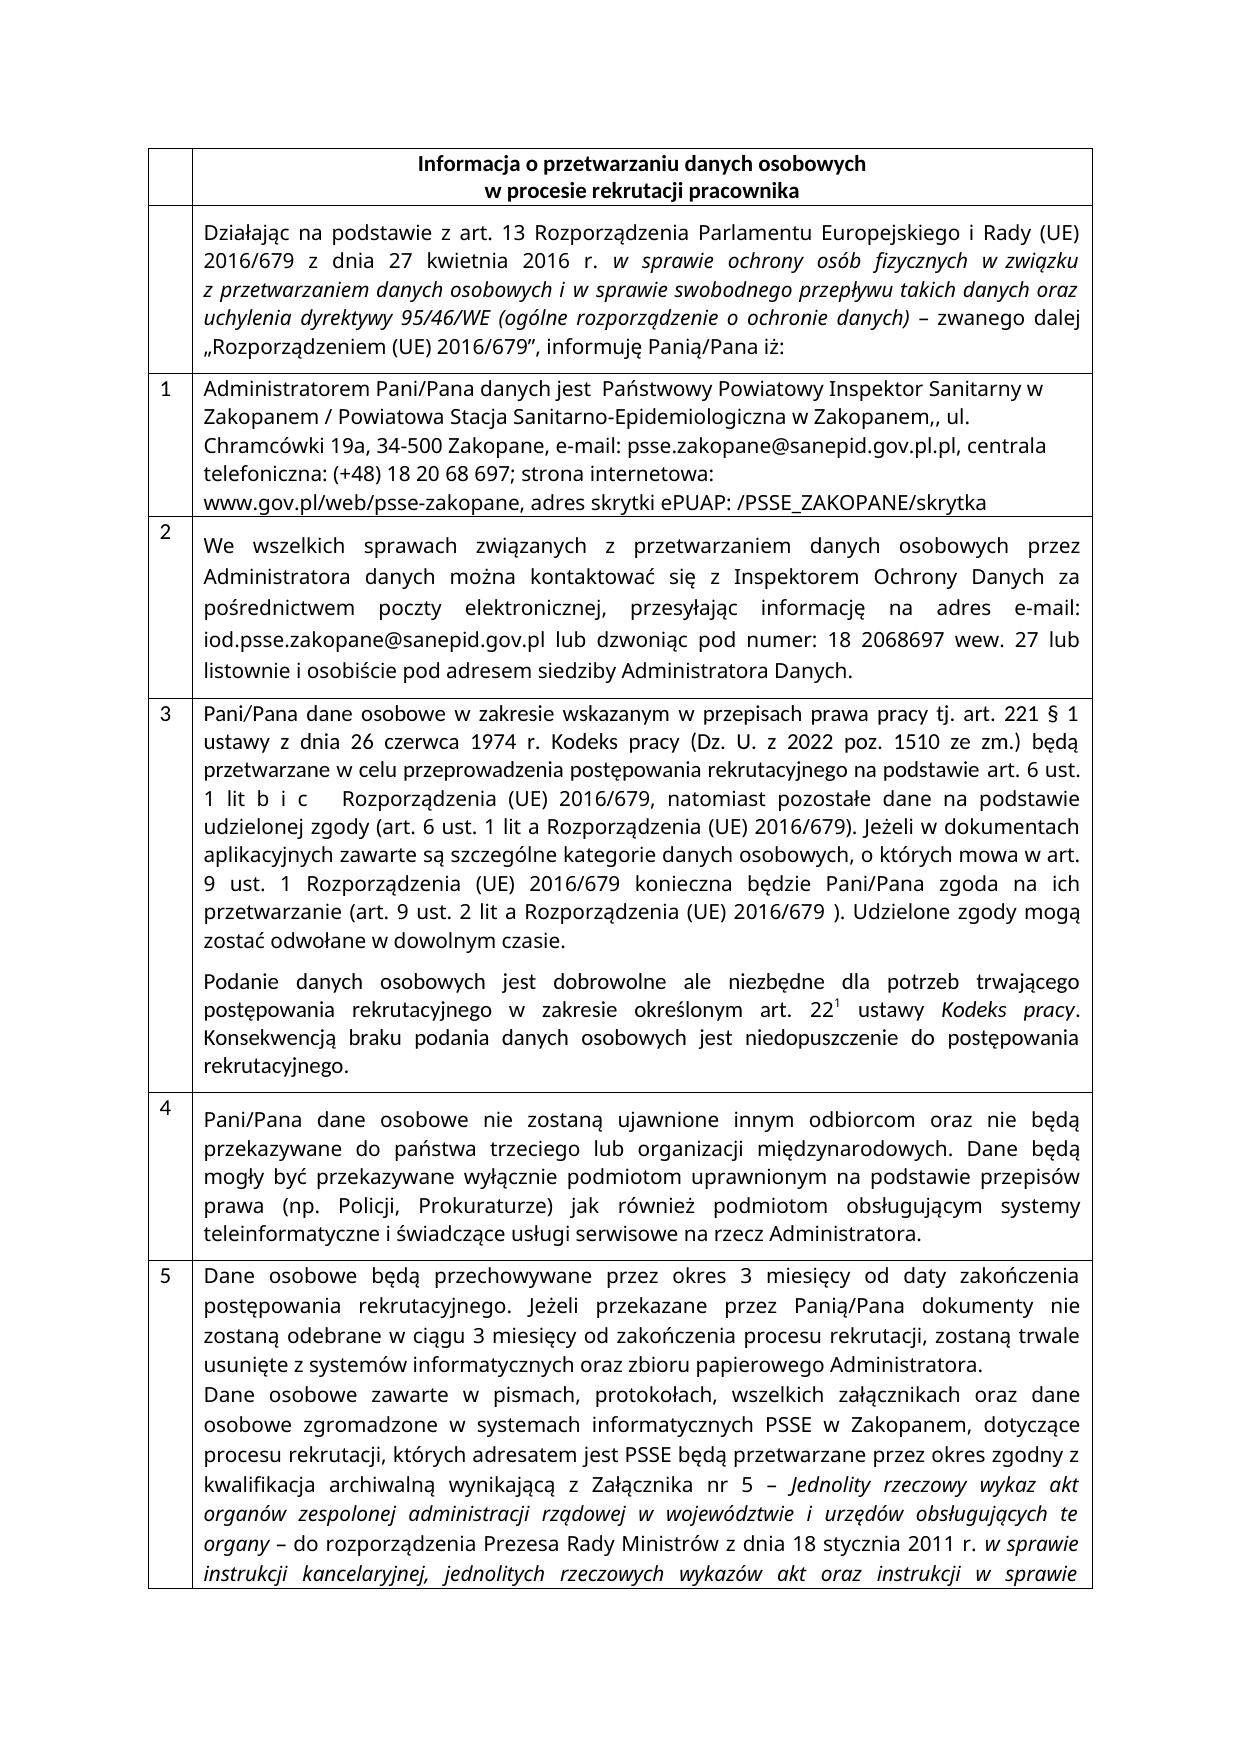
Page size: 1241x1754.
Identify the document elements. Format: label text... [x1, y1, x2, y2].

table_header [149, 149, 192, 205]
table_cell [193, 1261, 1092, 1587]
table_cell Podanie danych osobowych jest dobrowolne ale niezbędne dla potrzeb trwającego postępowania rekrutacyjnego w zakresie określonym art. 221 ustawy Kodeks pracy. Konsekwencją braku podania danych osobowych jest niedopuszczenie do postępowania rekrutacyjnego. [193, 699, 1092, 1092]
table_cell Pani/Pana dane osobowe nie zostaną ujawnione innym odbiorcom oraz nie będą przekazywane do państwa trzeciego lub organizacji międzynarodowych. Dane będą mogły być przekazywane wyłącznie podmiotom uprawnionym na podstawie przepisów prawa (np. Policji, Prokuraturze) jak również podmiotom obsługującym systemy teleinformatyczne i świadczące usługi serwisowe na rzecz Administratora. [193, 1093, 1092, 1260]
table_header Informacja o przetwarzaniu danych osobowych w procesie rekrutacji pracownika [193, 149, 1092, 205]
table_cell 2 [149, 517, 192, 698]
table_cell Administratorem Pani/Pana danych jest Państwowy Powiatowy Inspektor Sanitarny w Zakopanem / Powiatowa Stacja Sanitarno-Epidemiologiczna w Zakopanem,, ul. Chramcówki 19a, 34-500 Zakopane, e-mail: psse.zakopane@sanepid.gov.pl.pl, centrala telefoniczna: (+48) 18 20 68 697; strona internetowa: www.gov.pl/web/psse-zakopane, adres skrytki ePUAP: /PSSE_ZAKOPANE/skrytka [193, 374, 1092, 516]
table_cell 4 [149, 1093, 192, 1260]
table_cell We wszelkich sprawach związanych z przetwarzaniem danych osobowych przez Administratora danych można kontaktować się z Inspektorem Ochrony Danych za pośrednictwem poczty elektronicznej, przesyłając informację na adres e-mail: iod.psse.zakopane@sanepid.gov.pl lub dzwoniąc pod numer: 18 2068697 wew. 27 lub listownie i osobiście pod adresem siedziby Administratora Danych. [193, 517, 1092, 698]
table_cell 3 [149, 699, 192, 1092]
table_cell Działając na podstawie z art. 13 Rozporządzenia Parlamentu Europejskiego i Rady (UE) 2016/679 z dnia 27 kwietnia 2016 r. w sprawie ochrony osób fizycznych w związku z przetwarzaniem danych osobowych i w sprawie swobodnego przepływu takich danych oraz uchylenia dyrektywy 95/46/WE (ogólne rozporządzenie o ochronie danych) – zwanego dalej „Rozporządzeniem (UE) 2016/679”, informuję Panią/Pana iż: [193, 206, 1092, 373]
table_cell [149, 206, 192, 373]
table_cell 5 [149, 1261, 192, 1587]
table_cell 1 [149, 374, 192, 516]
